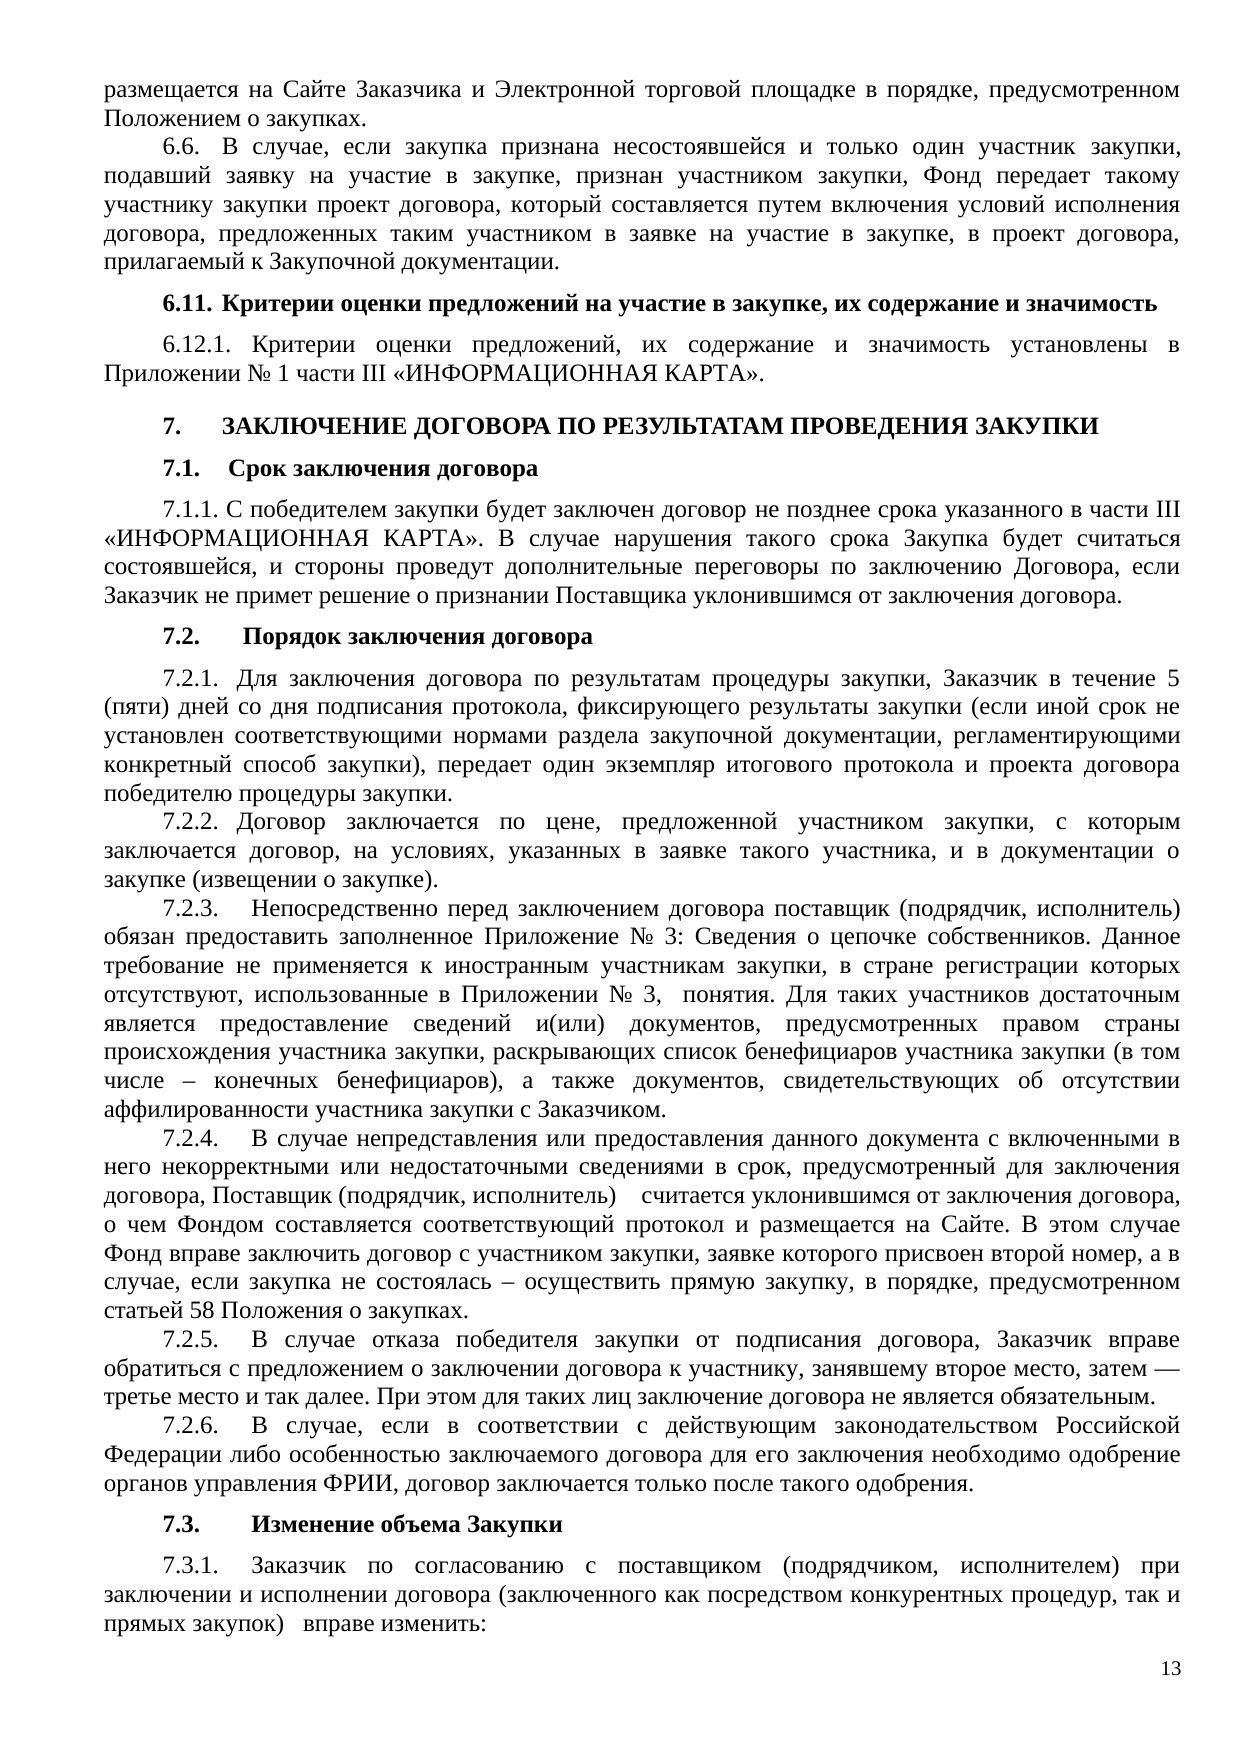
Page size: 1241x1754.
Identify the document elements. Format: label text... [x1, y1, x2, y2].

list Непосредственно перед заключением договора поставщик (подрядчик, исполнитель) обязан предоставить заполненное Приложение № 3: Сведения о цепочке собственников. Данное требование не применяется к иностранным участникам закупки, в стране регистрации которых отсутствуют, использованные в Приложении № 3, понятия. Для таких участников достаточным является предоставление сведений и(или) документов, предусмотренных правом страны происхождения участника закупки, раскрывающих список бенефициаров участника закупки (в том числе – конечных бенефициаров), а также документов, свидетельствующих об отсутствии аффилированности участника закупки с Заказчиком. [103, 893, 1181, 1123]
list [103, 74, 1181, 131]
subtitle 6.12.1. Критерии оценки предложений, их содержание и значимость установлены в Приложении № 1 части III «ИНФОРМАЦИОННАЯ КАРТА». [103, 329, 1181, 386]
subtitle Срок заключения договора [103, 453, 1181, 481]
list В случае непредставления или предоставления данного документа с включенными в него некорректными или недостаточными сведениями в срок, предусмотренный для заключения договора, Поставщик (подрядчик, исполнитель) считается уклонившимся от заключения договора, о чем Фондом составляется соответствующий протокол и размещается на Сайте. В этом случае Фонд вправе заключить договор с участником закупки, заявке которого присвоен второй номер, а в случае, если закупка не состоялась – осуществить прямую закупку, в порядке, предусмотренном статьей 58 Положения о закупках. [103, 1123, 1181, 1324]
subtitle 7.1.1. С победителем закупки будет заключен договор не позднее срока указанного в части III «ИНФОРМАЦИОННАЯ КАРТА». В случае нарушения такого срока Закупка будет считаться состоявшейся, и стороны проведут дополнительные переговоры по заключению Договора, если Заказчик не примет решение о признании Поставщика уклонившимся от заключения договора. [103, 494, 1181, 609]
list Заказчик по согласованию с поставщиком (подрядчиком, исполнителем) при заключении и исполнении договора (заключенного как посредством конкурентных процедур, так и прямых закупок) вправе изменить: [103, 1550, 1181, 1636]
list В случае, если закупка признана несостоявшейся и только один участник закупки, подавший заявку на участие в закупке, признан участником закупки, Фонд передает такому участнику закупки проект договора, который составляется путем включения условий исполнения договора, предложенных таким участником в заявке на участие в закупке, в проект договора, прилагаемый к Закупочной документации. [103, 131, 1181, 275]
list Для заключения договора по результатам процедуры закупки, Заказчик в течение 5 (пяти) дней со дня подписания протокола, фиксирующего результаты закупки (если иной срок не установлен соответствующими нормами раздела закупочной документации, регламентирующими конкретный способ закупки), передает один экземпляр итогового протокола и проекта договора победителю процедуры закупки. [103, 663, 1181, 806]
list Договор заключается по цене, предложенной участником закупки, с которым заключается договор, на условиях, указанных в заявке такого участника, и в документации о закупке (извещении о закупке). [103, 806, 1181, 893]
subtitle Изменение объема Закупки [103, 1509, 1181, 1538]
subtitle Критерии оценки предложений на участие в закупке, их содержание и значимость [103, 288, 1181, 316]
subtitle ЗАКЛЮЧЕНИЕ ДОГОВОРА ПО РЕЗУЛЬТАТАМ ПРОВЕДЕНИЯ ЗАКУПКИ [103, 411, 1181, 440]
list В случае, если в соответствии с действующим законодательством Российской Федерации либо особенностью заключаемого договора для его заключения необходимо одобрение органов управления ФРИИ, договор заключается только после такого одобрения. [103, 1410, 1181, 1496]
subtitle Порядок заключения договора [103, 621, 1181, 650]
list В случае отказа победителя закупки от подписания договора, Заказчик вправе обратиться с предложением о заключении договора к участнику, занявшему второе место, затем — третье место и так далее. При этом для таких лиц заключение договора не является обязательным. [103, 1324, 1181, 1410]
